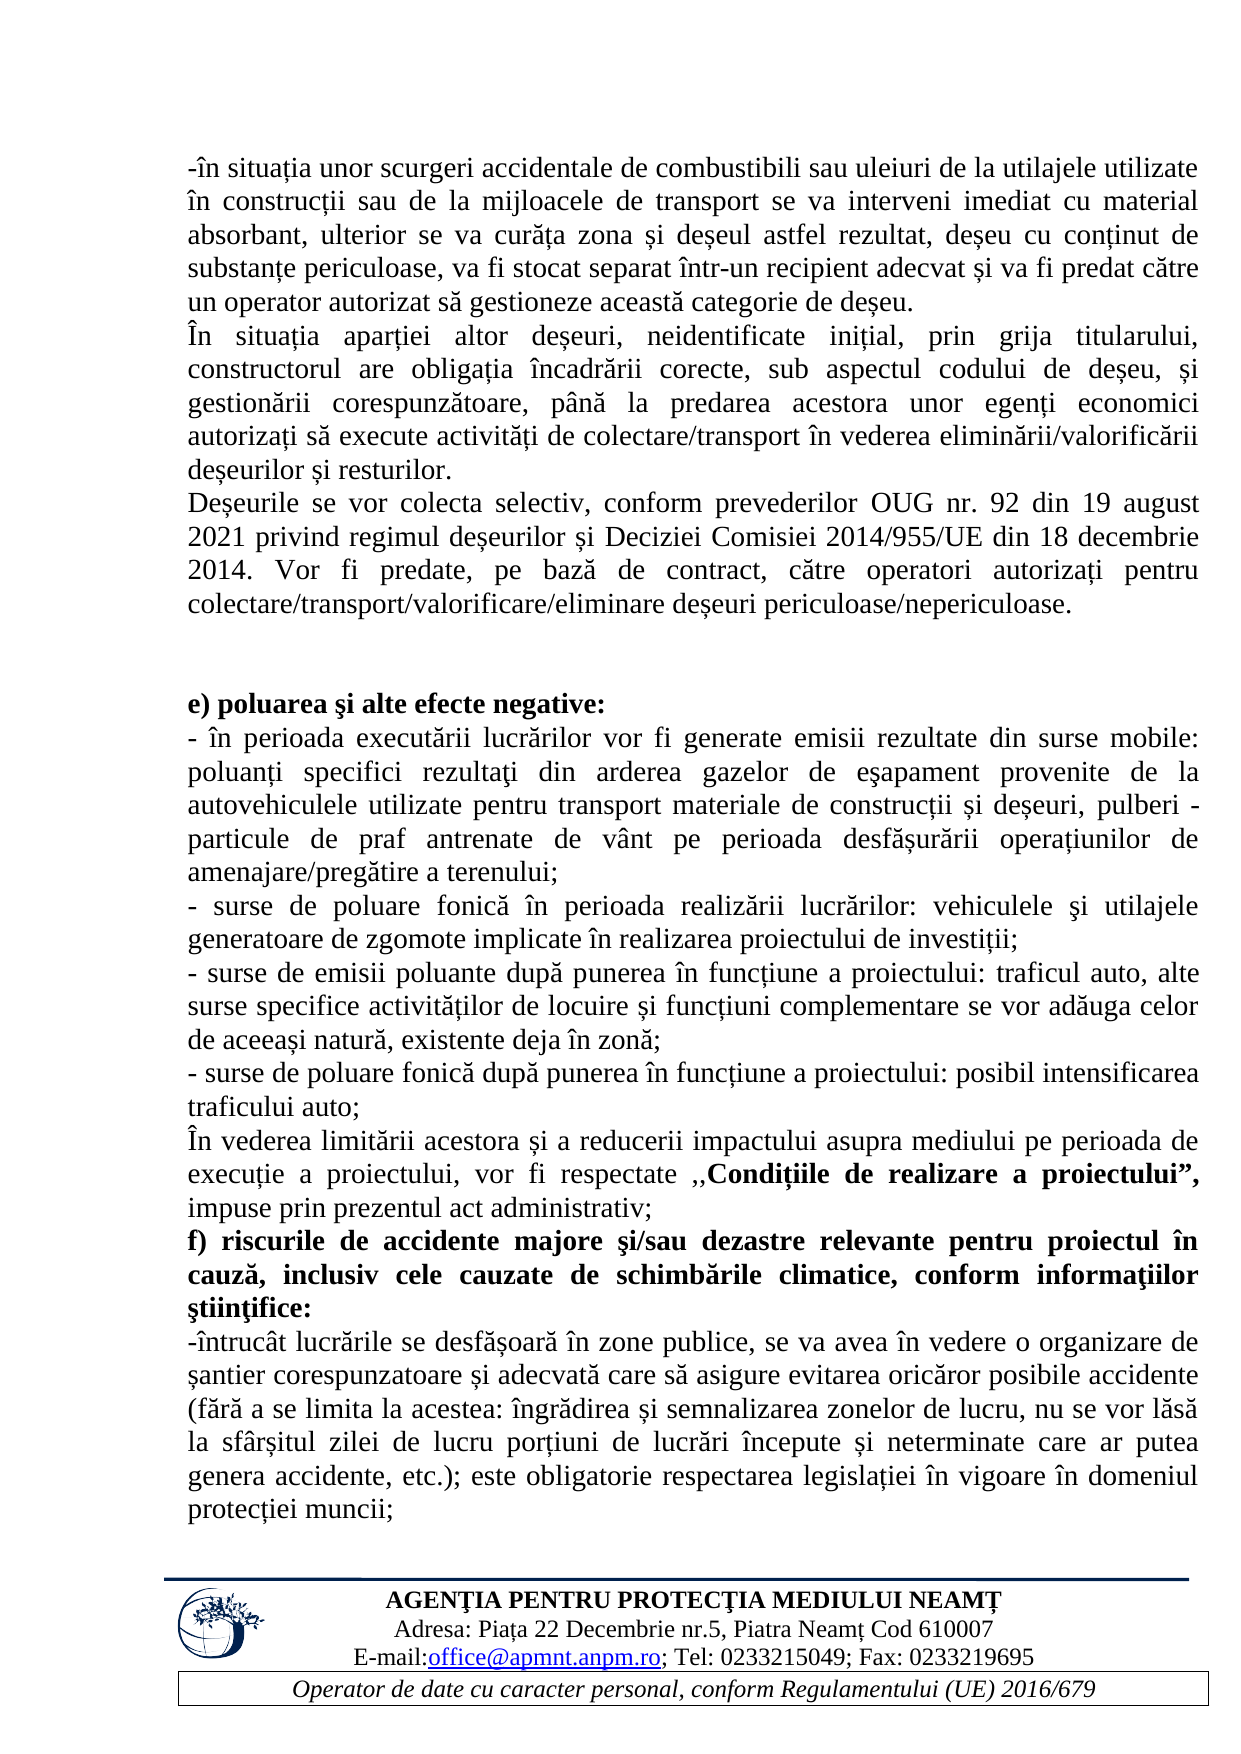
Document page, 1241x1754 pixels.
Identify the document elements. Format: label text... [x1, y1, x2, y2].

text Deșeurile se vor colecta selectiv, conform prevederilor OUG nr. 92 din 19 august 2021 privind regimul deșeurilor și Deciziei Comisiei 2014/955/UE din 18 decembrie 2014. Vor fi predate, pe bază de contract, către operatori autorizați pentru colectare/transport/valorificare/eliminare deșeuri periculoase/nepericuloase. [187, 485, 1200, 619]
text e) poluarea şi alte efecte negative: [187, 687, 1200, 720]
list -în situația unor scurgeri accidentale de combustibili sau uleiuri de la utilajele utilizate în construcții sau de la mijloacele de transport se va interveni imediat cu material absorbant, ulterior se va curăța zona și deșeul astfel rezultat, deșeu cu conținut de substanțe periculoase, va fi stocat separat într-un recipient adecvat și va fi predat către un operator autorizat să gestioneze această categorie de deșeu. [187, 150, 1200, 318]
text - surse de emisii poluante după punerea în funcțiune a proiectului: traficul auto, alte surse specifice activităților de locuire și funcțiuni complementare se vor adăuga celor de aceeași natură, existente deja în zonă; [187, 955, 1200, 1056]
text În situația aparției altor deșeuri, neidentificate inițial, prin grija titularului, constructorul are obligația încadrării corecte, sub aspectul codului de deșeu, și gestionării corespunzătoare, până la predarea acestora unor egenți economici autorizați să execute activități de colectare/transport în vederea eliminării/valorificării deșeurilor și resturilor. [187, 318, 1200, 485]
text -întrucât lucrările se desfășoară în zone publice, se va avea în vedere o organizare de șantier corespunzatoare și adecvată care să asigure evitarea oricăror posibile accidente (fără a se limita la acestea: îngrădirea și semnalizarea zonelor de lucru, nu se vor lăsă la sfârșitul zilei de lucru porțiuni de lucrări începute și neterminate care ar putea genera accidente, etc.); este obligatorie respectarea legislației în vigoare în domeniul protecției muncii; [187, 1324, 1200, 1525]
text f) riscurile de accidente majore şi/sau dezastre relevante pentru proiectul în cauză, inclusiv cele cauzate de schimbările climatice, conform informaţiilor ştiinţifice: [187, 1223, 1200, 1324]
text - în perioada executării lucrărilor vor fi generate emisii rezultate din surse mobile: poluanți specifici rezultaţi din arderea gazelor de eşapament provenite de la autovehiculele utilizate pentru transport materiale de construcții și deșeuri, pulberi -particule de praf antrenate de vânt pe perioada desfășurării operațiunilor de amenajare/pregătire a terenului; [187, 720, 1200, 888]
text - surse de poluare fonică în perioada realizării lucrărilor: vehiculele şi utilajele generatoare de zgomote implicate în realizarea proiectului de investiții; [187, 888, 1200, 955]
text În vederea limitării acestora și a reducerii impactului asupra mediului pe perioada de execuție a proiectului, vor fi respectate ,,Condițiile de realizare a proiectuluiˮ, impuse prin prezentul act administrativ; [187, 1123, 1200, 1223]
text - surse de poluare fonică după punerea în funcțiune a proiectului: posibil intensificarea traficului auto; [187, 1056, 1200, 1123]
